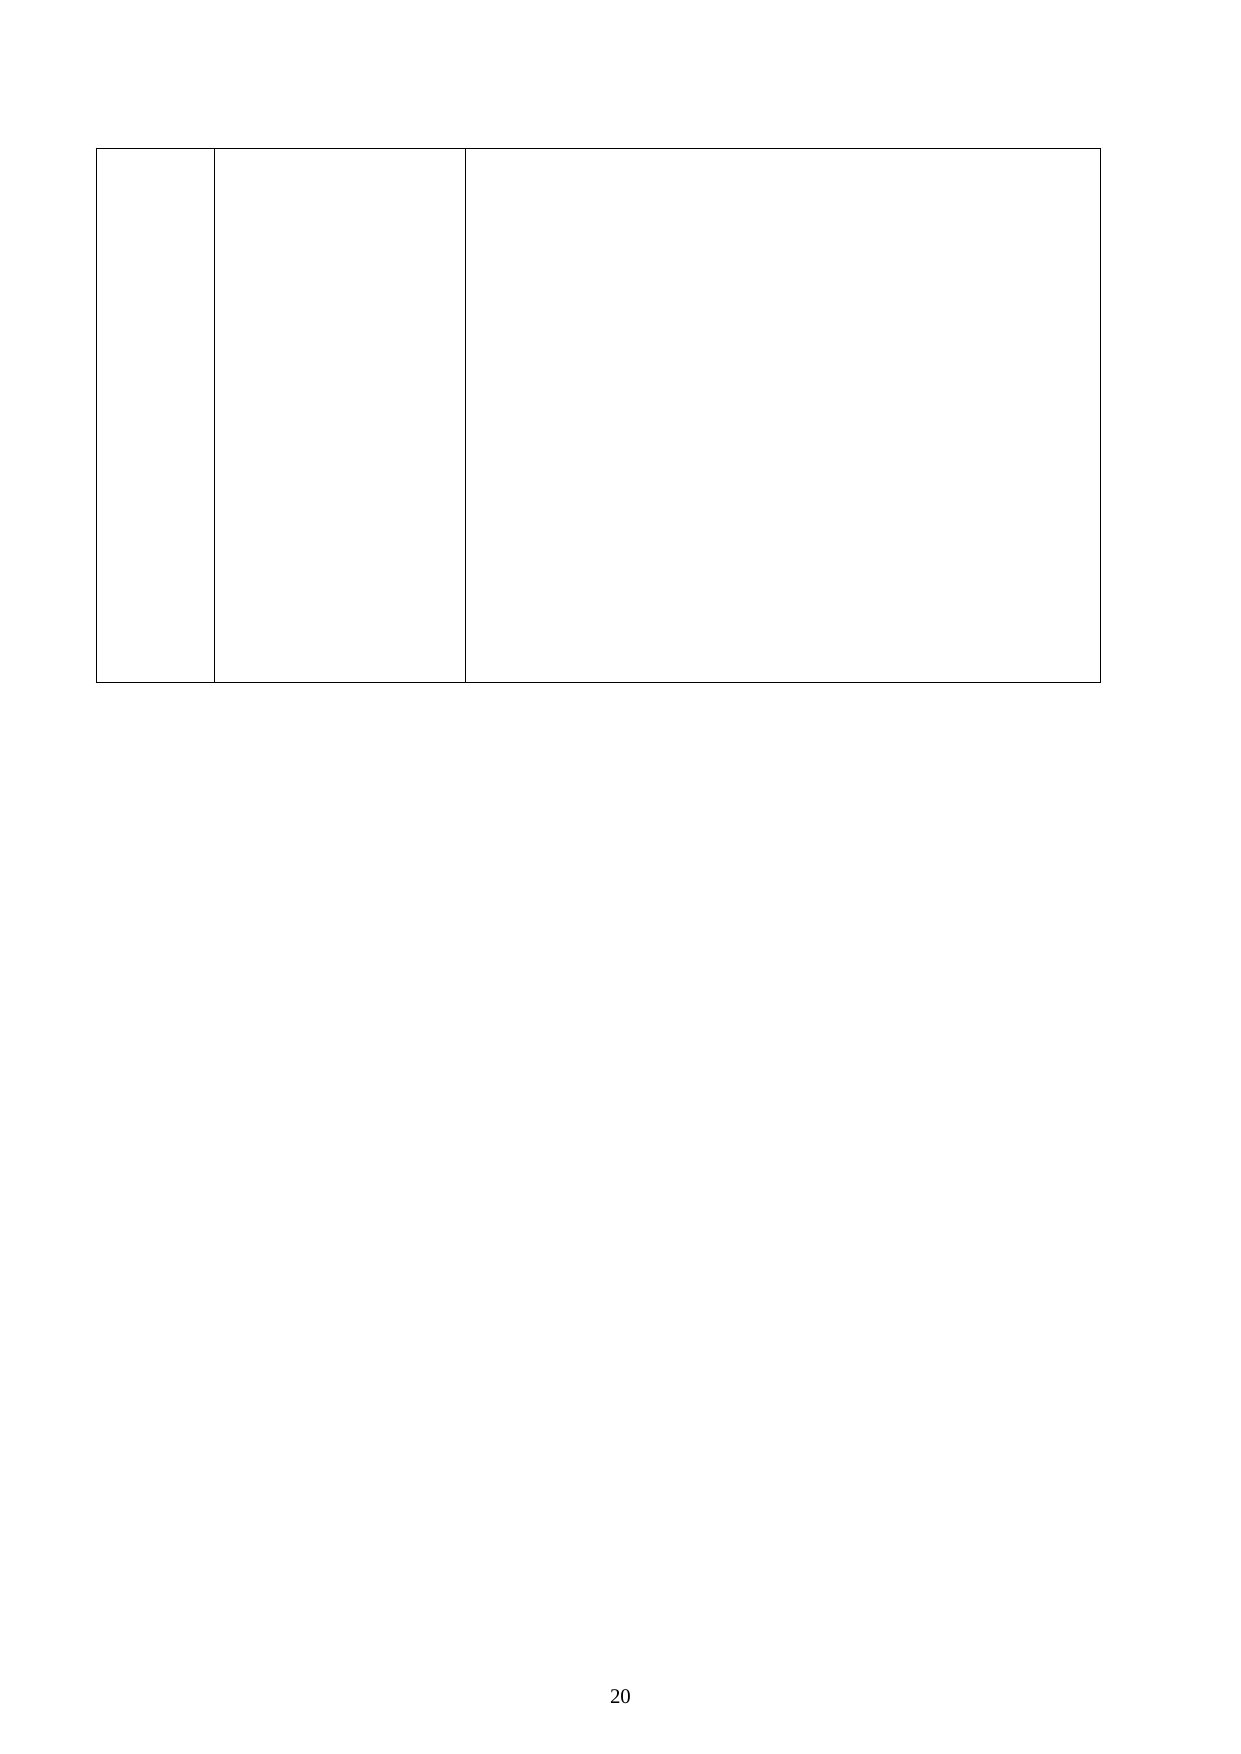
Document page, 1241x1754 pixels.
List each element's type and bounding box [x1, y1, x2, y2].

table_cell [97, 149, 214, 682]
table_cell [215, 149, 465, 682]
table_cell [466, 149, 1100, 682]
